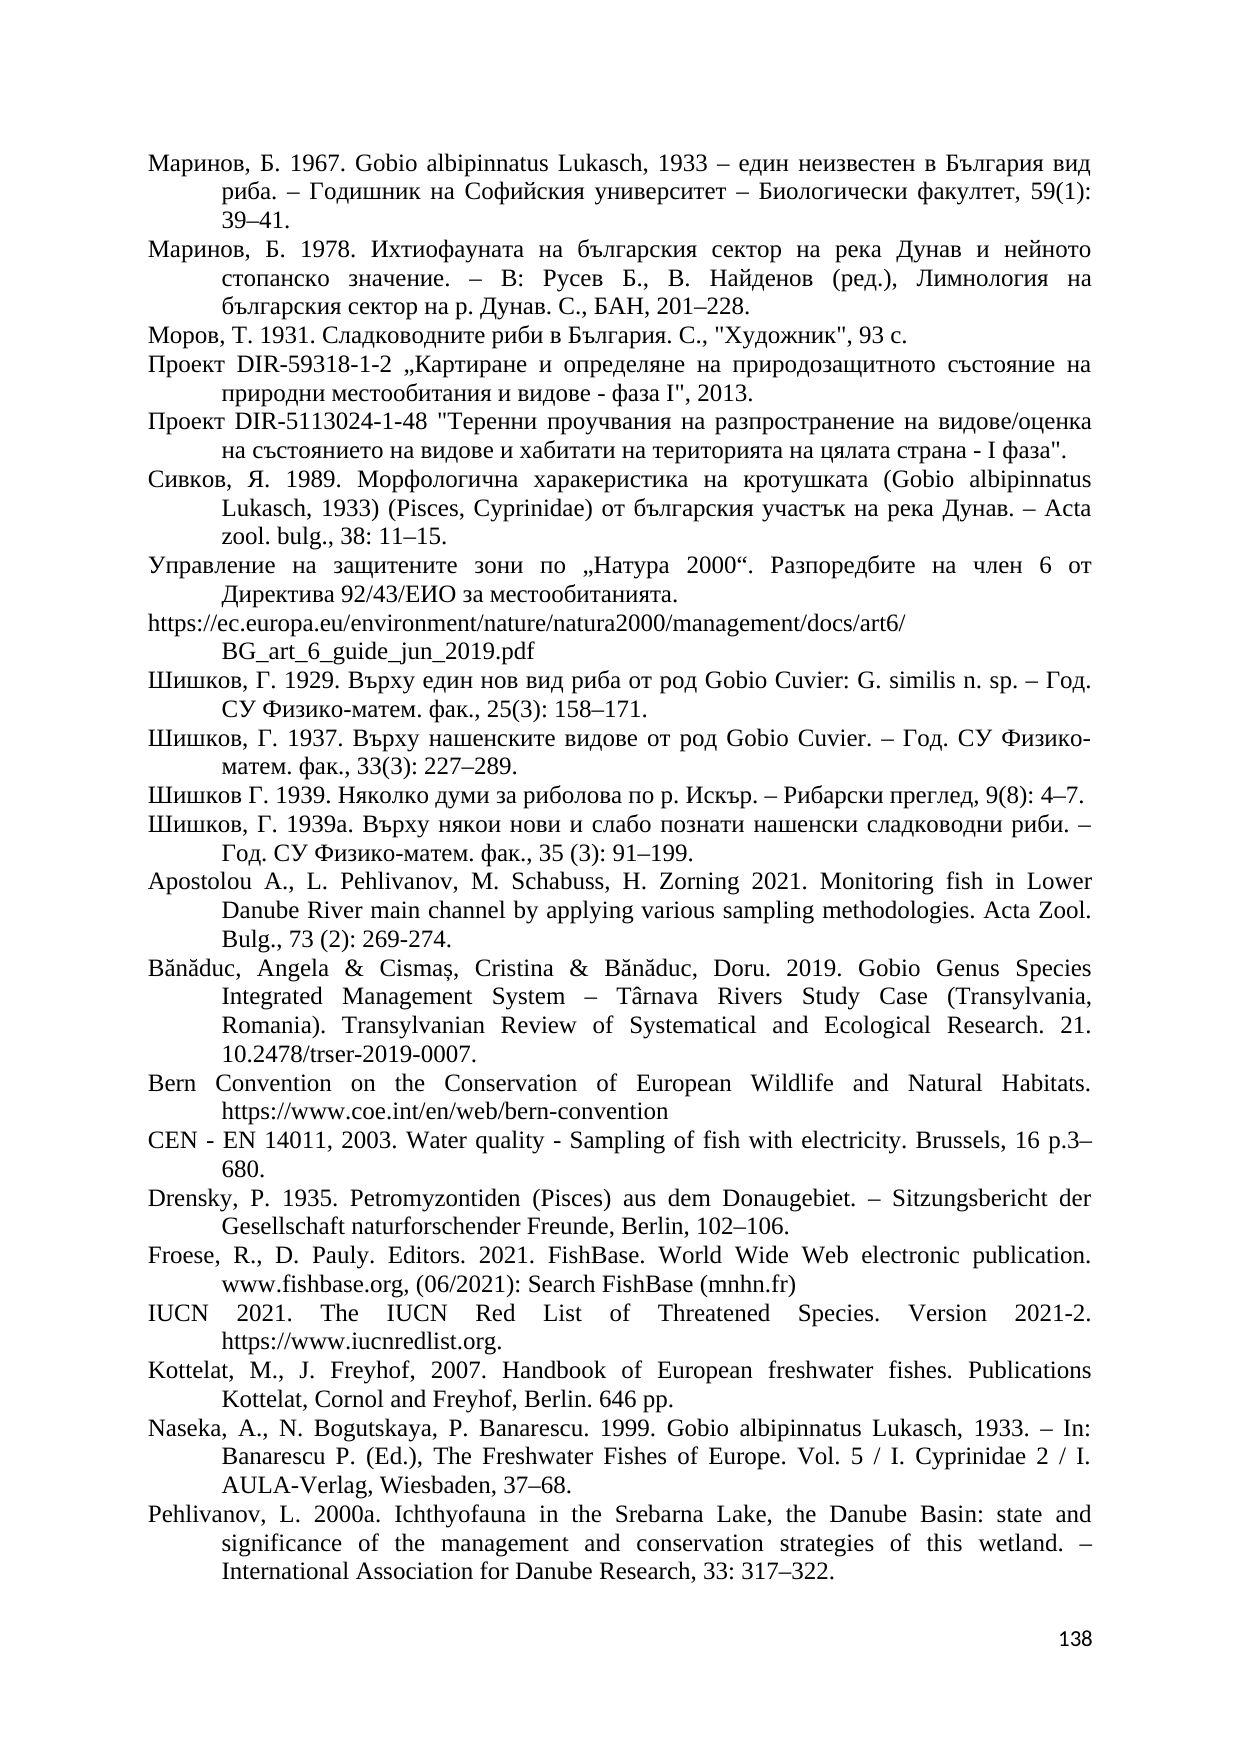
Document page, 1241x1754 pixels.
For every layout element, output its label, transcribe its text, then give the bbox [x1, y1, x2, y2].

text Моров, Т. 1931. Сладководните риби в България. С., "Художник", 93 с. [148, 320, 1093, 349]
text Управление на защитените зони по „Натура 2000“. Разпоредбите на член 6 от Директива 92/43/ЕИО за местообитанията. [148, 550, 1093, 608]
text Drensky, P. 1935. Petromyzontiden (Pisces) aus dem Donaugebiet. – Sitzungsbericht der Gesellschaft naturforschender Freunde, Berlin, 102–106. [148, 1183, 1093, 1240]
text Шишков, Г. 1929. Върху един нов вид риба от род Gobio Cuvier: G. similis n. sp. – Год. СУ Физико-матем. фак., 25(3): 158–171. [148, 665, 1093, 723]
text Маринов, Б. 1978. Ихтиофауната на българския сектор на река Дунав и нейното стопанско значение. – В: Русев Б., В. Найденов (ред.), Лимнология на българския сектор на р. Дунав. С., БАН, 201–228. [148, 234, 1093, 320]
text CEN - EN 14011, 2003. Water quality - Sampling of fish with electricity. Brussels, 16 p.3–680. [148, 1125, 1093, 1183]
text Маринов, Б. 1967. Gobio albipinnatus Lukasch, 1933 – един неизвестен в България вид риба. – Годишник на Софийския университет – Биологически факултет, 59(1): 39–41. [148, 148, 1093, 234]
text Проект DIR-59318-1-2 „Картиране и определяне на природозащитното състояние на природни местообитания и видове - фаза I", 2013. [148, 349, 1093, 406]
text Froese, R., D. Pauly. Editors. 2021. FishBase. World Wide Web electronic publication. www.fishbase.org, (06/2021): Search FishBase (mnhn.fr) [148, 1240, 1093, 1298]
text Шишков, Г. 1939a. Върху някои нови и слабо познати нашенски сладководни риби. – Год. СУ Физико-матем. фак., 35 (3): 91–199. [148, 809, 1093, 866]
text Сивков, Я. 1989. Морфологична харакеристика на кротушката (Gobio albipinnatus Lukasch, 1933) (Pisces, Cyprinidae) от българския участък на река Дунав. – Acta zool. bulg., 38: 11–15. [148, 464, 1093, 550]
text Проект DIR-5113024-1-48 "Teренни проучвания на разпространение на видове/оценка на състоянието на видове и хабитати на територията на цялата страна - I фаза". [148, 406, 1093, 464]
text Naseka, A., N. Bogutskaya, P. Banarescu. 1999. Gobio albipinnatus Lukasch, 1933. – In: Banarescu P. (Ed.), The Freshwater Fishes of Europe. Vol. 5 / I. Cyprinidae 2 / I. AULA-Verlag, Wiesbaden, 37–68. [148, 1413, 1093, 1499]
text Bern Convention on the Conservation of European Wildlife and Natural Habitats. https://www.coe.int/en/web/bern-convention [148, 1068, 1093, 1125]
text Kottelat, M., J. Freyhof, 2007. Handbook of European freshwater fishes. Publications Kottelat, Cornol and Freyhof, Berlin. 646 pp. [148, 1355, 1093, 1413]
text Apostolou A., L. Pehlivanov, M. Schabuss, H. Zorning 2021. Monitoring fish in Lower Danube River main channel by applying various sampling methodologies. Acta Zool. Bulg., 73 (2): 269-274. [148, 866, 1093, 953]
text Шишков, Г. 1937. Върху нашенските видове от род Gobio Cuvier. – Год. СУ Физико-матем. фак., 33(3): 227–289. [148, 723, 1093, 780]
text Pehlivanov, L. 2000a. Ichthyofauna in the Srebarna Lake, the Danube Basin: state and significance of the management and conservation strategies of this wetland. – International Association for Danube Research, 33: 317–322. [148, 1499, 1093, 1585]
text Bănăduc, Angela & Cismaș, Cristina & Bănăduc, Doru. 2019. Gobio Genus Species Integrated Management System – Târnava Rivers Study Case (Transylvania, Romania). Transylvanian Review of Systematical and Ecological Research. 21. 10.2478/trser-2019-0007. [148, 953, 1093, 1068]
text IUCN 2021. The IUCN Red List of Threatened Species. Version 2021-2. https://www.iucnredlist.org. [148, 1298, 1093, 1355]
text https://ec.europa.eu/environment/nature/natura2000/management/docs/art6/BG_art_6_guide_jun_2019.pdf [148, 608, 1093, 665]
text Шишков Г. 1939. Няколко думи за риболова по р. Искър. – Рибарски преглед, 9(8): 4–7. [148, 780, 1093, 809]
